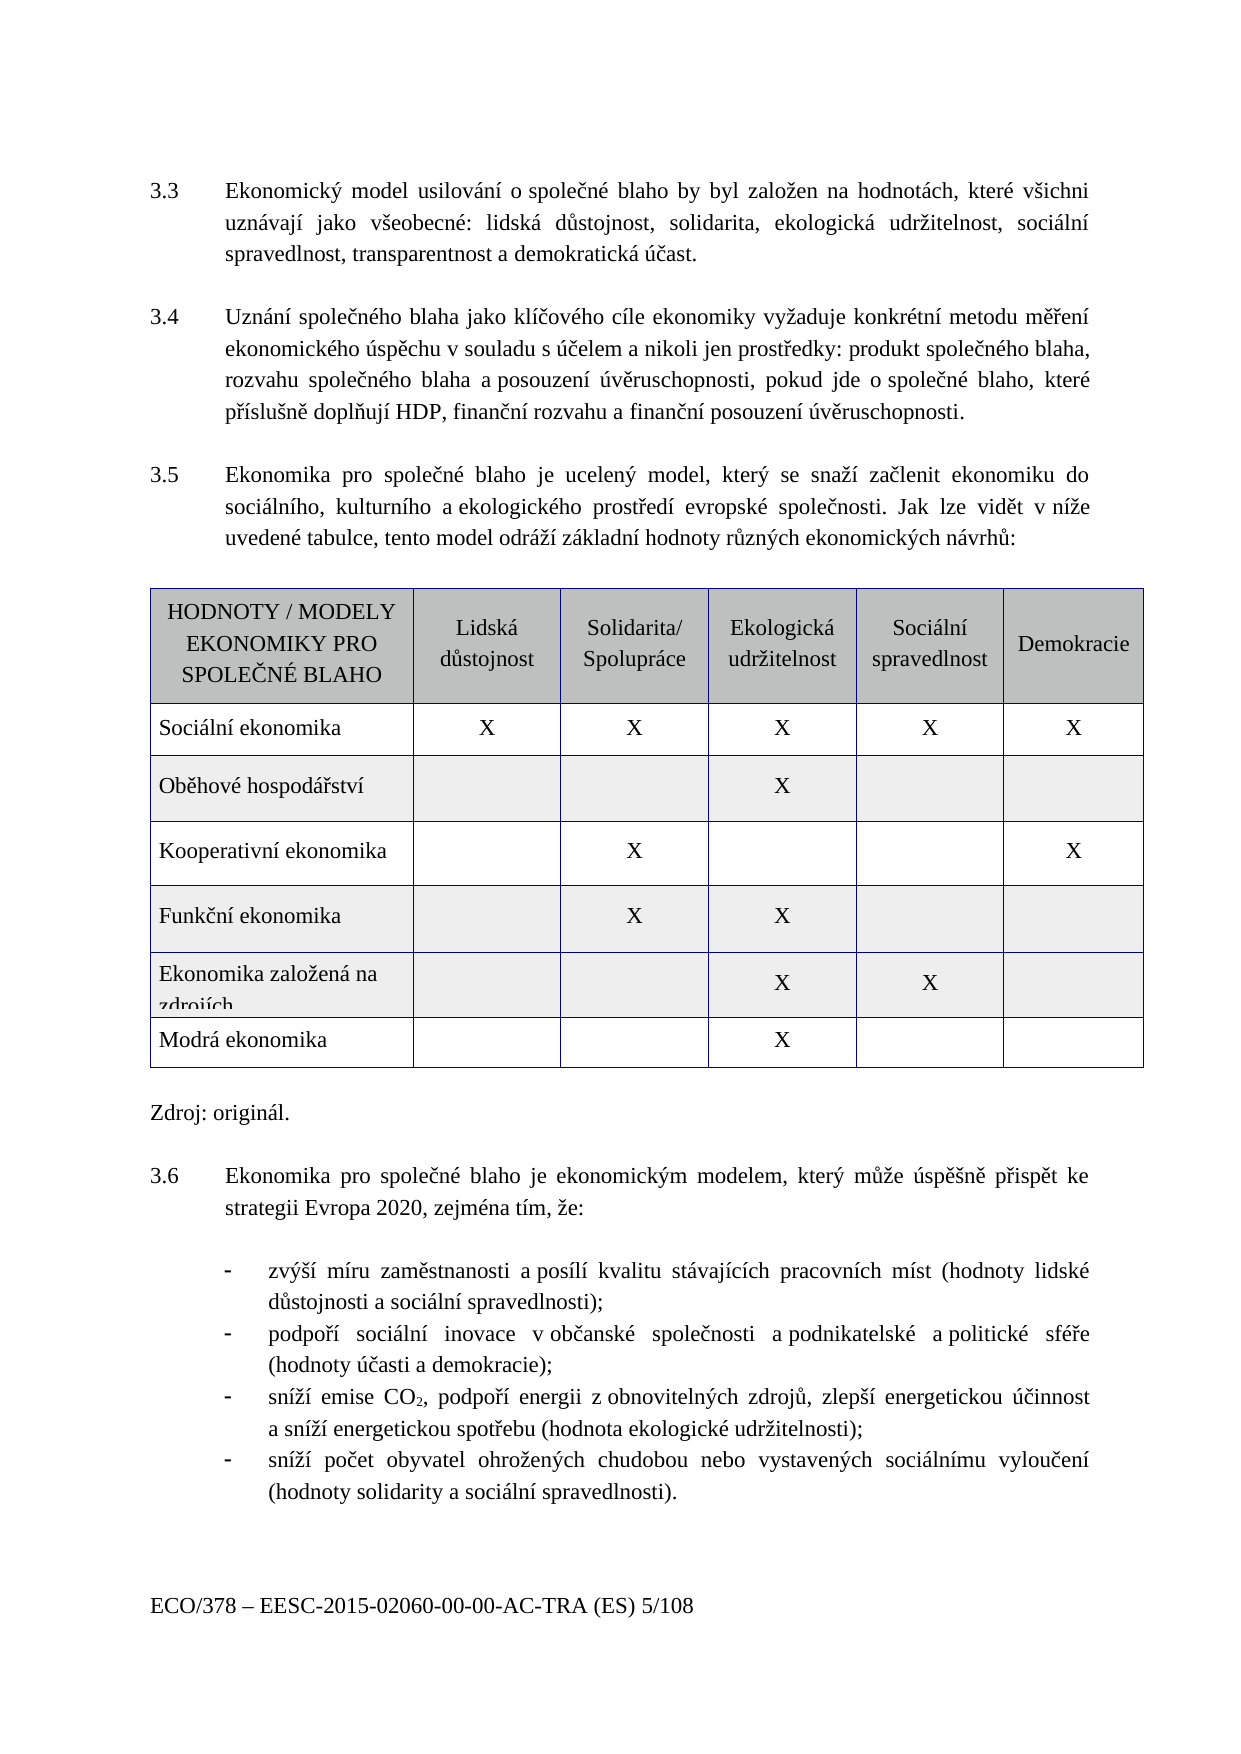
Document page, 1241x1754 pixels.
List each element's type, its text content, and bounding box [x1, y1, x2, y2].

table_cell [1004, 886, 1143, 951]
table_cell [857, 756, 1003, 821]
table_header Ekologická udržitelnost [709, 589, 856, 703]
table_cell Ekonomika založená na zdrojích [151, 953, 413, 1017]
table_cell X [857, 953, 1003, 1017]
table_cell Modrá ekonomika [151, 1018, 413, 1067]
table_cell [709, 822, 856, 885]
table_cell Funkční ekonomika [151, 886, 413, 951]
table_cell [414, 886, 560, 951]
table_cell X [1004, 822, 1143, 885]
subtitle Uznání společného blaha jako klíčového cíle ekonomiky vyžaduje konkrétní metodu měření ekonomického úspěchu v souladu s účelem a nikoli jen prostředky: produkt společného blaha, rozvahu společného blaha a posouzení úvěruschopnosti, pokud jde o společné blaho, které příslušně doplňují HDP, finanční rozvahu a finanční posouzení úvěruschopnosti. [150, 303, 1090, 424]
table_header HODNOTY / MODELY EKONOMIKY PRO SPOLEČNÉ BLAHO [151, 589, 413, 703]
subtitle sníží počet obyvatel ohrožených chudobou nebo vystavených sociálnímu vyloučení (hodnoty solidarity a sociální spravedlnosti). [224, 1446, 1090, 1504]
subtitle Ekonomický model usilování o společné blaho by byl založen na hodnotách, které všichni uznávají jako všeobecné: lidská důstojnost, solidarita, ekologická udržitelnost, sociální spravedlnost, transparentnost a demokratická účast. [150, 177, 1090, 267]
table_cell [561, 756, 708, 821]
table_cell X [561, 886, 708, 951]
table_cell X [709, 953, 856, 1017]
table_cell [857, 822, 1003, 885]
table_cell [414, 756, 560, 821]
table_header Solidarita/Spolupráce [561, 589, 708, 703]
subtitle Ekonomika pro společné blaho je ekonomickým modelem, který může úspěšně přispět ke strategii Evropa 2020, zejména tím, že: [150, 1162, 1090, 1220]
table_cell Oběhové hospodářství [151, 756, 413, 821]
table_cell [857, 886, 1003, 951]
table_cell X [857, 704, 1003, 755]
table_cell [414, 953, 560, 1017]
table_header Lidská důstojnost [414, 589, 560, 703]
table_cell [1004, 1018, 1143, 1067]
table_cell [1004, 756, 1143, 821]
table_cell X [709, 1018, 856, 1067]
subtitle Ekonomika pro společné blaho je ucelený model, který se snaží začlenit ekonomiku do sociálního, kulturního a ekologického prostředí evropské společnosti. Jak lze vidět v níže uvedené tabulce, tento model odráží základní hodnoty různých ekonomických návrhů: [150, 461, 1090, 551]
table_cell X [561, 822, 708, 885]
subtitle podpoří sociální inovace v občanské společnosti a podnikatelské a politické sféře (hodnoty účasti a demokracie); [224, 1320, 1090, 1378]
table_cell [561, 1018, 708, 1067]
table_cell X [1004, 704, 1143, 755]
subtitle sníží emise CO2, podpoří energii z obnovitelných zdrojů, zlepší energetickou účinnost a sníží energetickou spotřebu (hodnota ekologické udržitelnosti); [224, 1383, 1090, 1441]
table_cell X [561, 704, 708, 755]
subtitle zvýší míru zaměstnanosti a posílí kvalitu stávajících pracovních míst (hodnoty lidské důstojnosti a sociální spravedlnosti); [224, 1257, 1090, 1315]
table_cell [857, 1018, 1003, 1067]
table_cell X [709, 704, 856, 755]
table_cell X [709, 886, 856, 951]
table_cell Kooperativní ekonomika [151, 822, 413, 885]
table_cell X [414, 704, 560, 755]
text Zdroj: originál. [150, 1099, 1090, 1125]
table_header Sociální spravedlnost [857, 589, 1003, 703]
table_cell [561, 953, 708, 1017]
table_cell X [709, 756, 856, 821]
table_cell [1004, 953, 1143, 1017]
table_cell [414, 822, 560, 885]
table_cell [414, 1018, 560, 1067]
table_header Demokracie [1004, 589, 1143, 703]
table_cell Sociální ekonomika [151, 704, 413, 755]
